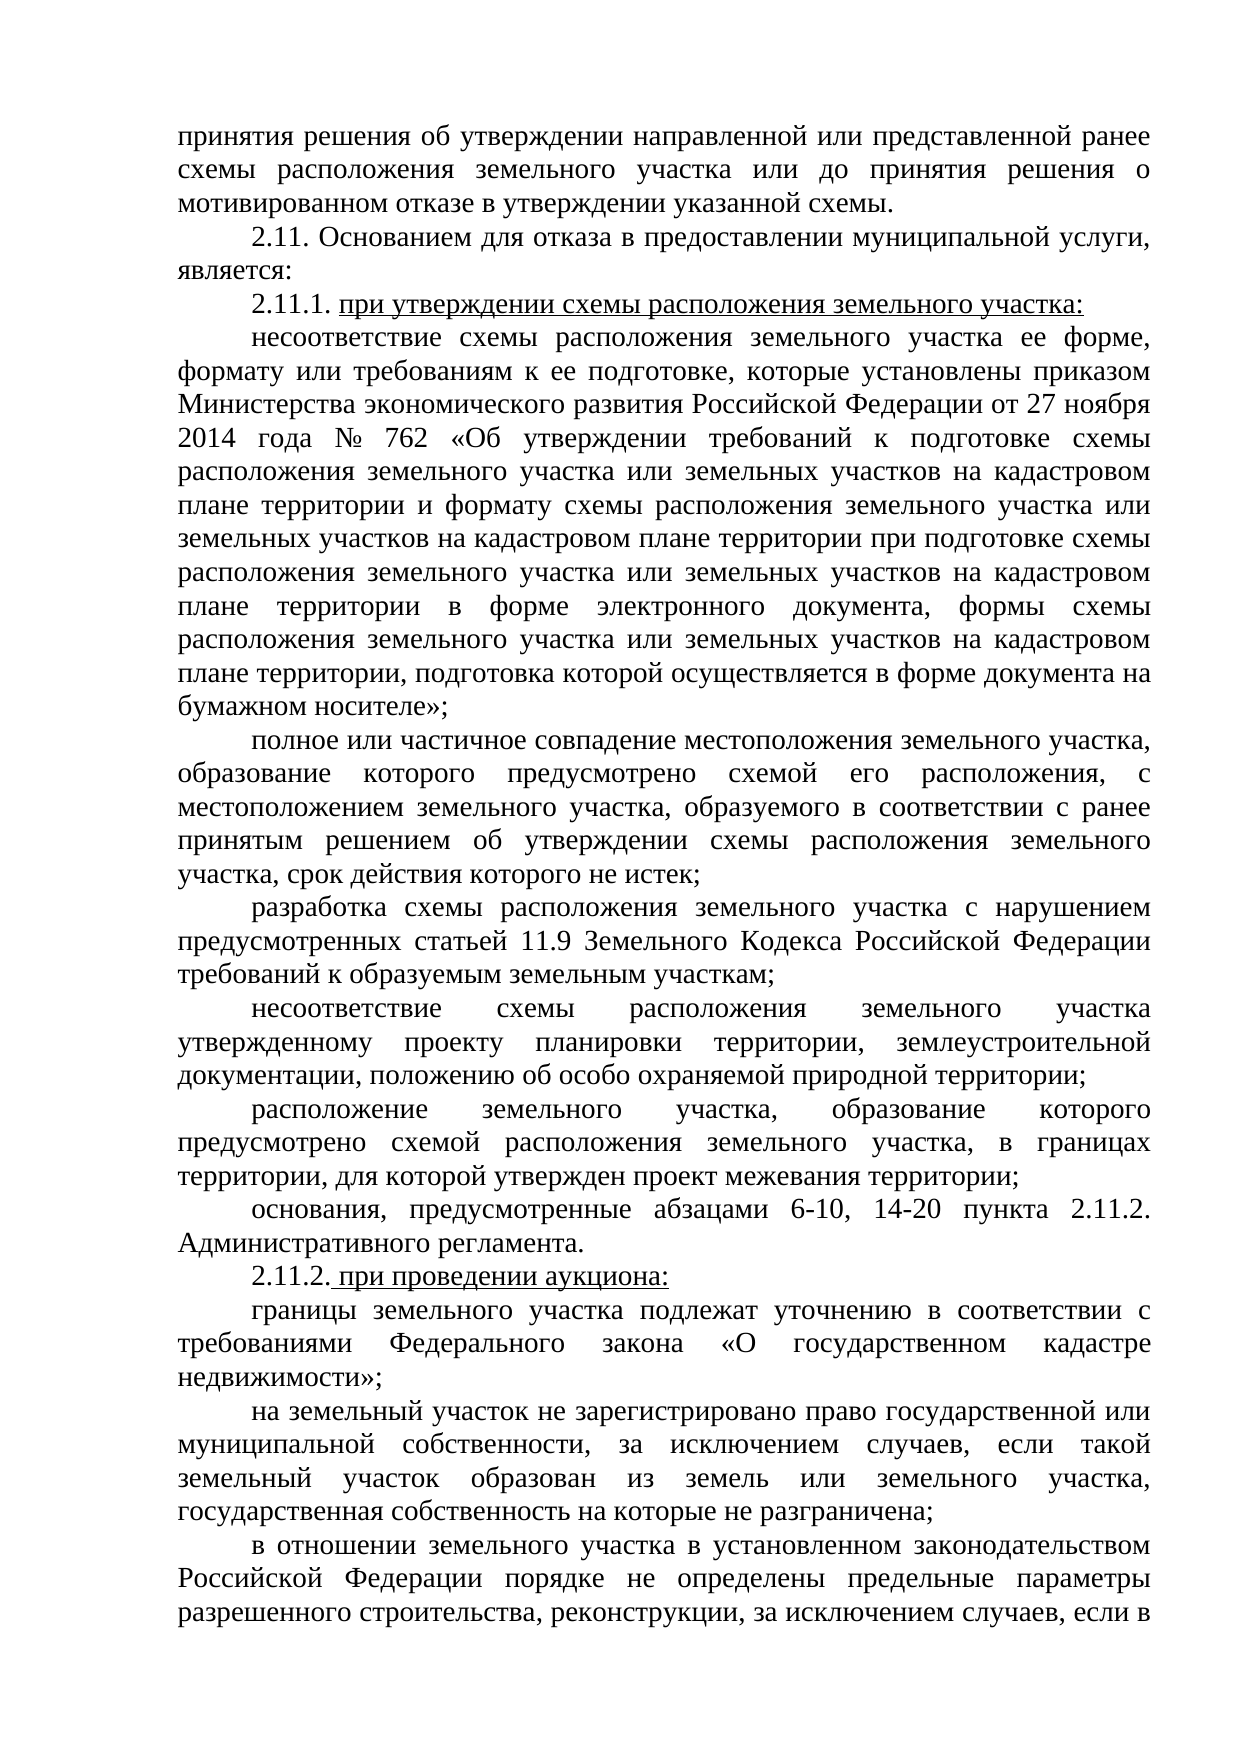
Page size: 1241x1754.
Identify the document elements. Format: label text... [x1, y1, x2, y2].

text 2.11. Основанием для отказа в предоставлении муниципальной услуги, является: [177, 219, 1152, 286]
text основания, предусмотренные абзацами 6-10, 14-20 пункта 2.11.2. Административного регламента. [177, 1191, 1152, 1258]
text несоответствие схемы расположения земельного участка ее форме, формату или требованиям к ее подготовке, которые установлены приказом Министерства экономического развития Российской Федерации от 27 ноября 2014 года № 762 «Об утверждении требований к подготовке схемы расположения земельного участка или земельных участков на кадастровом плане территории и формату схемы расположения земельного участка или земельных участков на кадастровом плане территории при подготовке схемы расположения земельного участка или земельных участков на кадастровом плане территории в форме электронного документа, формы схемы расположения земельного участка или земельных участков на кадастровом плане территории, подготовка которой осуществляется в форме документа на бумажном носителе»; [177, 319, 1152, 722]
text несоответствие схемы расположения земельного участка утвержденному проекту планировки территории, землеустроительной документации, положению об особо охраняемой природной территории; [177, 990, 1152, 1091]
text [177, 118, 1152, 219]
text 2.11.2. при проведении аукциона: [177, 1258, 1152, 1292]
text 2.11.1. при утверждении схемы расположения земельного участка: [177, 286, 1152, 319]
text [177, 1527, 1152, 1627]
text на земельный участок не зарегистрировано право государственной или муниципальной собственности, за исключением случаев, если такой земельный участок образован из земель или земельного участка, государственная собственность на которые не разграничена; [177, 1393, 1152, 1527]
text полное или частичное совпадение местоположения земельного участка, образование которого предусмотрено схемой его расположения, с местоположением земельного участка, образуемого в соответствии с ранее принятым решением об утверждении схемы расположения земельного участка, срок действия которого не истек; [177, 722, 1152, 889]
text разработка схемы расположения земельного участка с нарушением предусмотренных статьей 11.9 Земельного Кодекса Российской Федерации требований к образуемым земельным участкам; [177, 889, 1152, 990]
text границы земельного участка подлежат уточнению в соответствии с требованиями Федерального закона «О государственном кадастре недвижимости»; [177, 1292, 1152, 1393]
text расположение земельного участка, образование которого предусмотрено схемой расположения земельного участка, в границах территории, для которой утвержден проект межевания территории; [177, 1091, 1152, 1191]
